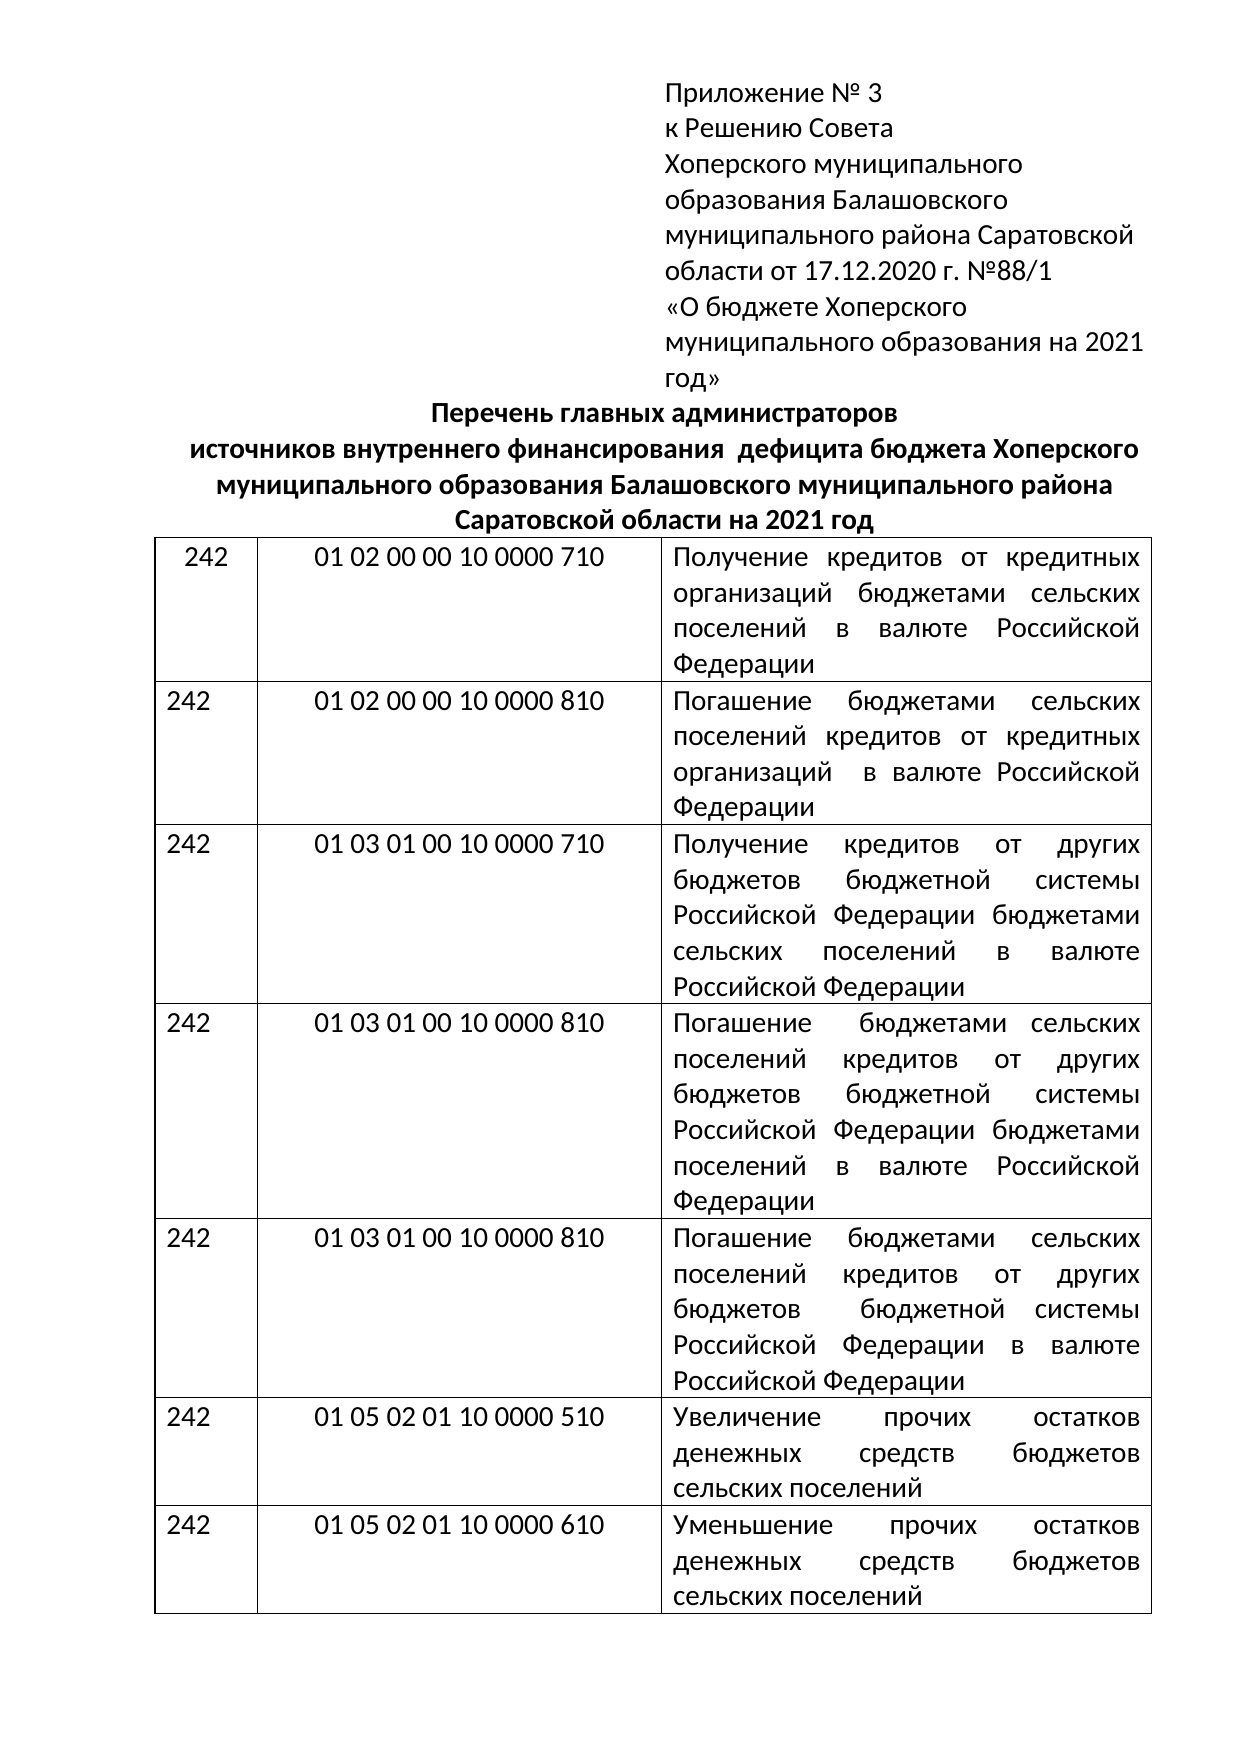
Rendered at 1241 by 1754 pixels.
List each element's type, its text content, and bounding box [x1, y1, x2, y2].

text источников внутреннего финансирования дефицита бюджета Хоперского муниципального образования Балашовского муниципального района Саратовской области на 2021 год [177, 430, 1152, 537]
text образования Балашовского [664, 181, 1152, 216]
table_cell 01 03 01 00 10 0000 710 [258, 825, 661, 1003]
table_header 242 [156, 538, 257, 681]
table_cell 242 [156, 1219, 257, 1397]
text к Решению Совета [664, 109, 1152, 145]
table_cell 01 03 01 00 10 0000 810 [258, 1219, 661, 1397]
table_cell Увеличение прочих остатков денежных средств бюджетов сельских поселений [662, 1398, 1151, 1505]
table_cell 242 [156, 1004, 257, 1218]
table_cell 242 [156, 1398, 257, 1505]
table_cell 242 [156, 825, 257, 1003]
table_cell Получение кредитов от других бюджетов бюджетной системы Российской Федерации бюджетами сельских поселений в валюте Российской Федерации [662, 825, 1151, 1003]
table_header Получение кредитов от кредитных организаций бюджетами сельских поселений в валюте Российской Федерации [662, 538, 1151, 681]
table_cell 01 05 02 01 10 0000 610 [258, 1506, 661, 1613]
text области от 17.12.2020 г. №88/1 [664, 252, 1152, 288]
table_cell Погашение бюджетами сельских поселений кредитов от кредитных организаций в валюте Российской Федерации [662, 682, 1151, 824]
table_header 01 02 00 00 10 0000 710 [258, 538, 661, 681]
text Приложение № 3 [664, 74, 1152, 109]
text «О бюджете Хоперского [664, 288, 1152, 323]
table_cell 01 02 00 00 10 0000 810 [258, 682, 661, 824]
table_cell Погашение бюджетами сельских поселений кредитов от других бюджетов бюджетной системы Российской Федерации бюджетами поселений в валюте Российской Федерации [662, 1004, 1151, 1218]
table_cell Погашение бюджетами сельских поселений кредитов от других бюджетов бюджетной системы Российской Федерации в валюте Российской Федерации [662, 1219, 1151, 1397]
text Хоперского муниципального [664, 145, 1152, 181]
text муниципального района Саратовской [664, 216, 1152, 252]
table_cell Уменьшение прочих остатков денежных средств бюджетов сельских поселений [662, 1506, 1151, 1613]
table_cell 242 [156, 1506, 257, 1613]
text Перечень главных администраторов [177, 394, 1152, 430]
table_cell 01 03 01 00 10 0000 810 [258, 1004, 661, 1218]
table_cell 01 05 02 01 10 0000 510 [258, 1398, 661, 1505]
table_cell 242 [156, 682, 257, 824]
text муниципального образования на 2021 год» [664, 323, 1152, 394]
